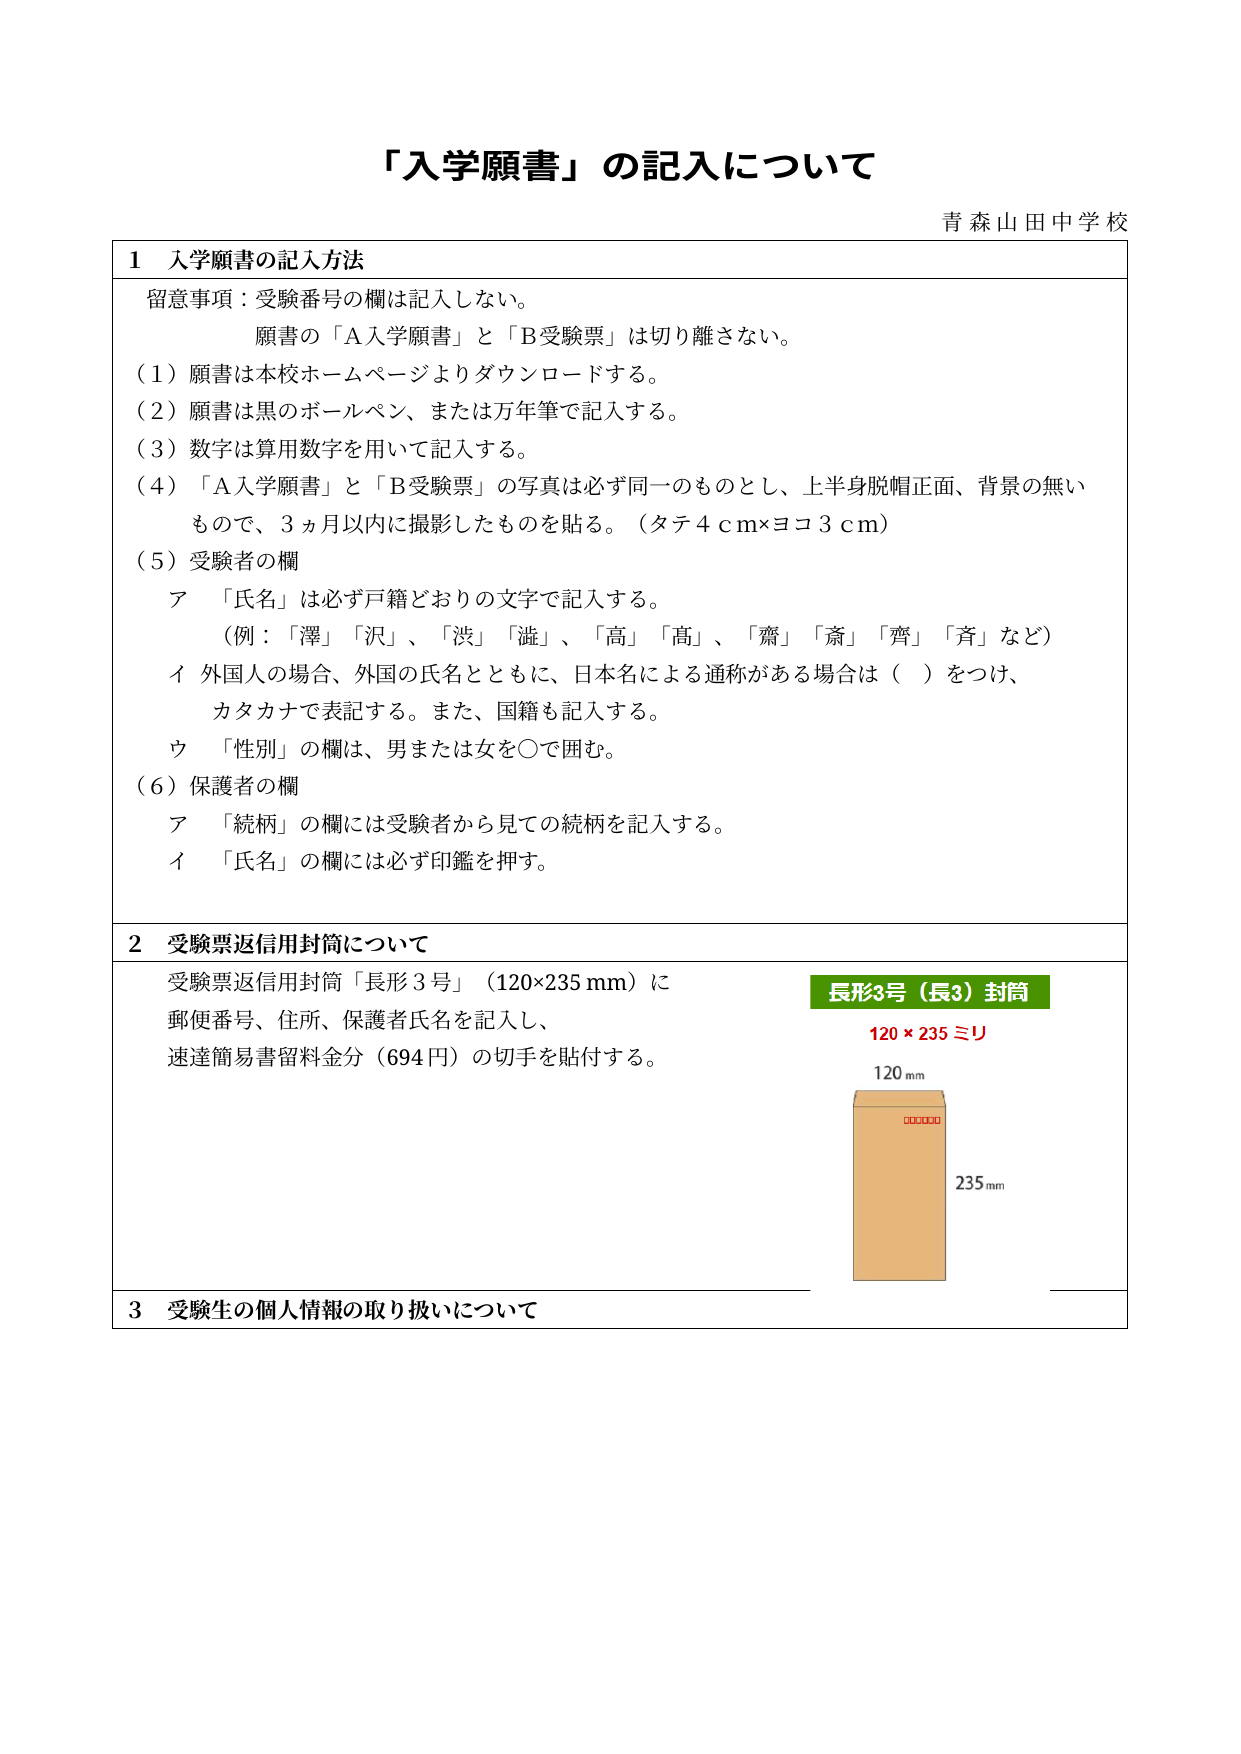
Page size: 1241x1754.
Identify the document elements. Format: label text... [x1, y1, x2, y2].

table_cell ２ 受験票返信用封筒について [113, 924, 1127, 961]
table_cell ３ 受験生の個人情報の取り扱いについて [113, 1291, 1127, 1328]
picture [810, 975, 1050, 1295]
table_header １ 入学願書の記入方法 [113, 241, 1127, 278]
table_cell 留意事項：受験番号の欄は記入しない。 願書の「Ａ入学願書」と「Ｂ受験票」は切り離さない。 （１）願書は本校ホームページよりダウンロードする。 （２）願書は黒のボールペン、または万年筆で記入する。 （３）数字は算用数字を用いて記入する。 （４）「Ａ入学願書」と「Ｂ受験票」の写真は必ず同一のものとし、上半身脱帽正面、背景の無い もので、３ヵ月以内に撮影したものを貼る。（タテ４ｃｍ×ヨコ３ｃｍ） （５）受験者の欄 ア 「氏名」は必ず戸籍どおりの文字で記入する。 （例：「澤」「沢」、「渋」「澁」、「高」「髙」、「齋」「斎」「齊」「斉」など） イ 外国人の場合、外国の氏名とともに、日本名による通称がある場合は（ ）をつけ、 カタカナで表記する。また、国籍も記入する。 ウ 「性別」の欄は、男または女を○で囲む。 （６）保護者の欄 ア 「続柄」の欄には受験者から見ての続柄を記入する。 イ 「氏名」の欄には必ず印鑑を押す。 [113, 279, 1127, 923]
text 青 森 山 田 中 学 校 [112, 202, 1128, 239]
table_cell 受験票返信用封筒「長形３号」（120×235 mm）に 郵便番号、住所、保護者氏名を記入し、 速達簡易書留料金分（694円）の切手を貼付する。 [113, 962, 1127, 1289]
text 「入学願書」の記入について [112, 127, 1128, 202]
